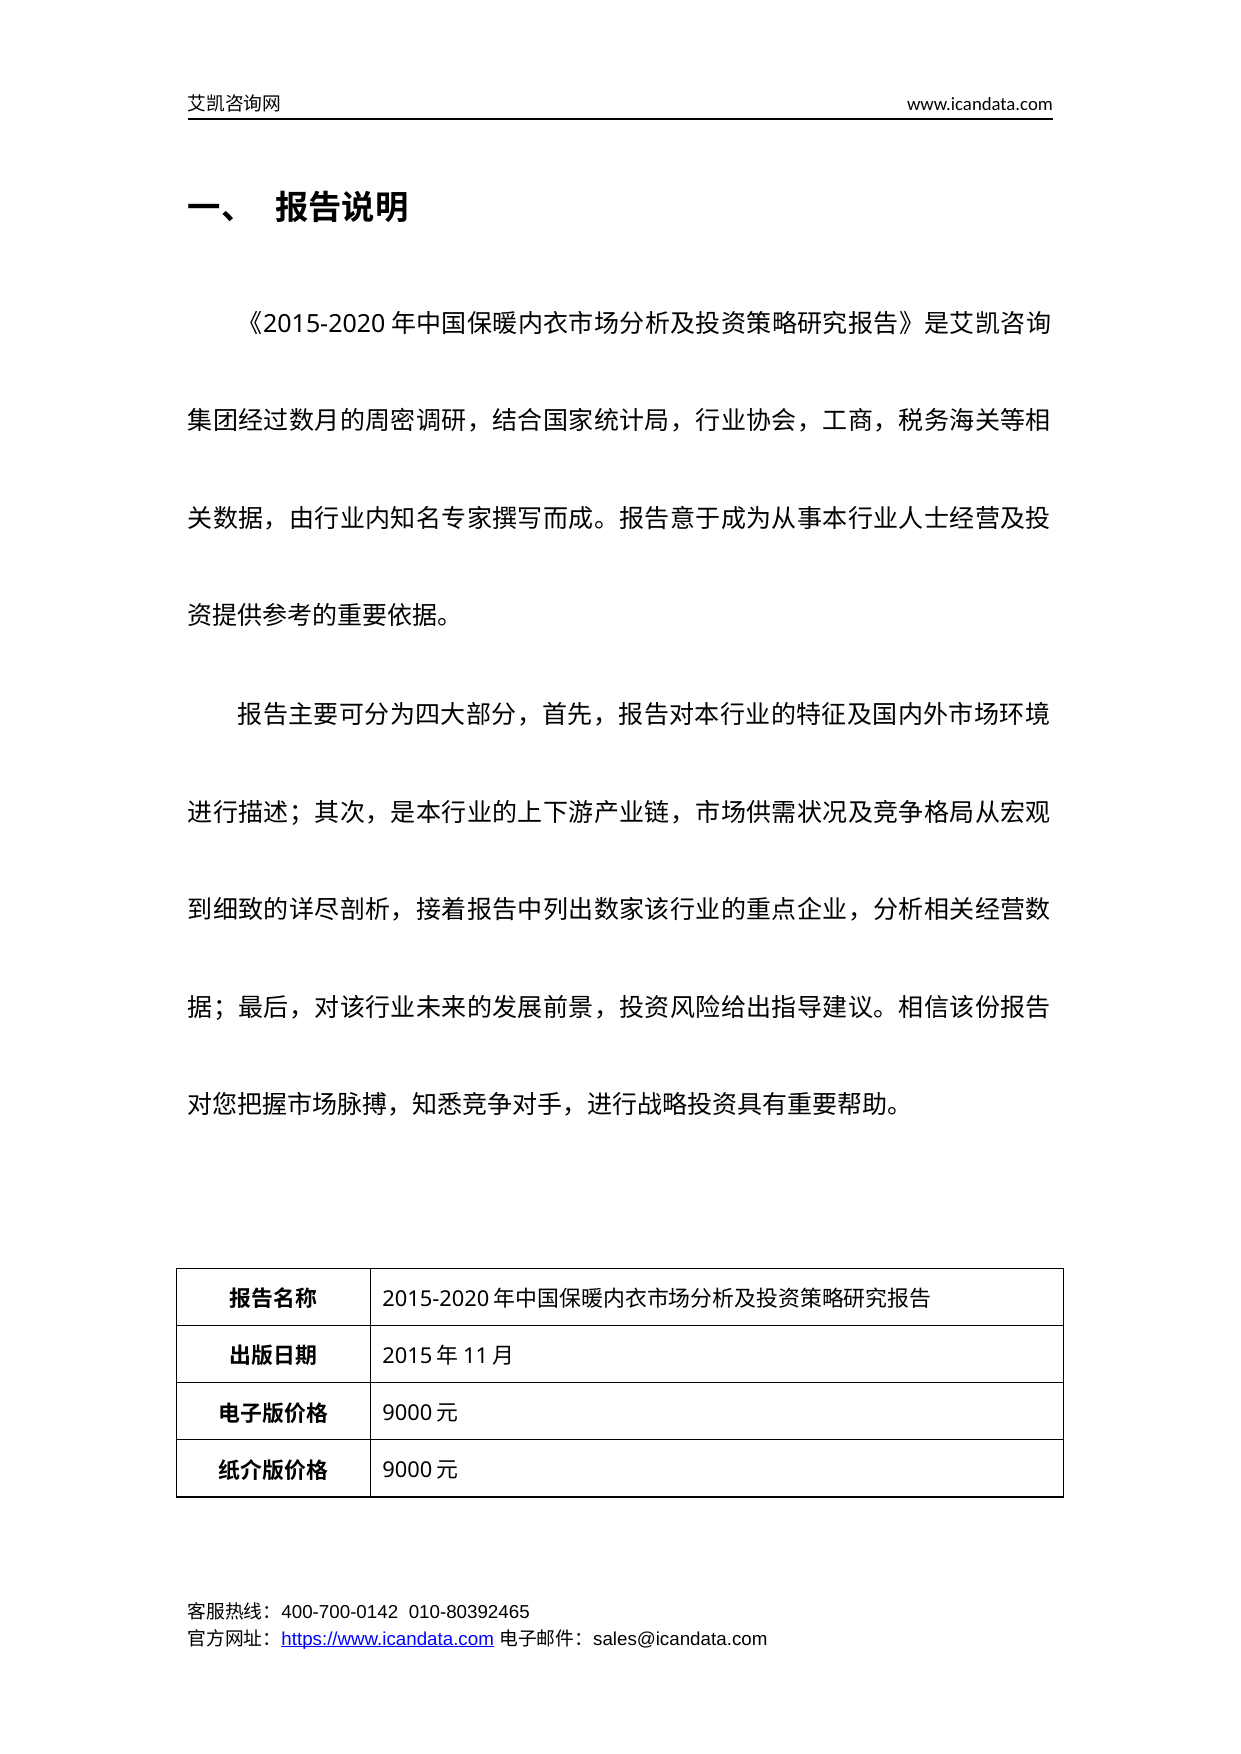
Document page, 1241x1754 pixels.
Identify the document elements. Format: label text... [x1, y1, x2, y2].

table_cell 纸介版价格 [177, 1440, 370, 1496]
table_header 2015-2020年中国保暖内衣市场分析及投资策略研究报告 [371, 1269, 1063, 1325]
text 报告主要可分为四大部分，首先，报告对本行业的特征及国内外市场环境进行描述；其次，是本行业的上下游产业链，市场供需状况及竞争格局从宏观到细致的详尽剖析，接着报告中列出数家该行业的重点企业，分析相关经营数据；最后，对该行业未来的发展前景，投资风险给出指导建议。相信该份报告对您把握市场脉搏，知悉竞争对手，进行战略投资具有重要帮助。 [187, 681, 1053, 1136]
table_cell 出版日期 [177, 1326, 370, 1382]
subtitle 报告说明 [187, 172, 1053, 237]
table_header 报告名称 [177, 1269, 370, 1325]
table_cell 9000元 [371, 1440, 1063, 1496]
table_cell 电子版价格 [177, 1383, 370, 1439]
text 《2015-2020年中国保暖内衣市场分析及投资策略研究报告》是艾凯咨询集团经过数月的周密调研，结合国家统计局，行业协会，工商，税务海关等相关数据，由行业内知名专家撰写而成。报告意于成为从事本行业人士经营及投资提供参考的重要依据。 [187, 289, 1053, 646]
table_cell 9000元 [371, 1383, 1063, 1439]
table_cell 2015年11月 [371, 1326, 1063, 1382]
